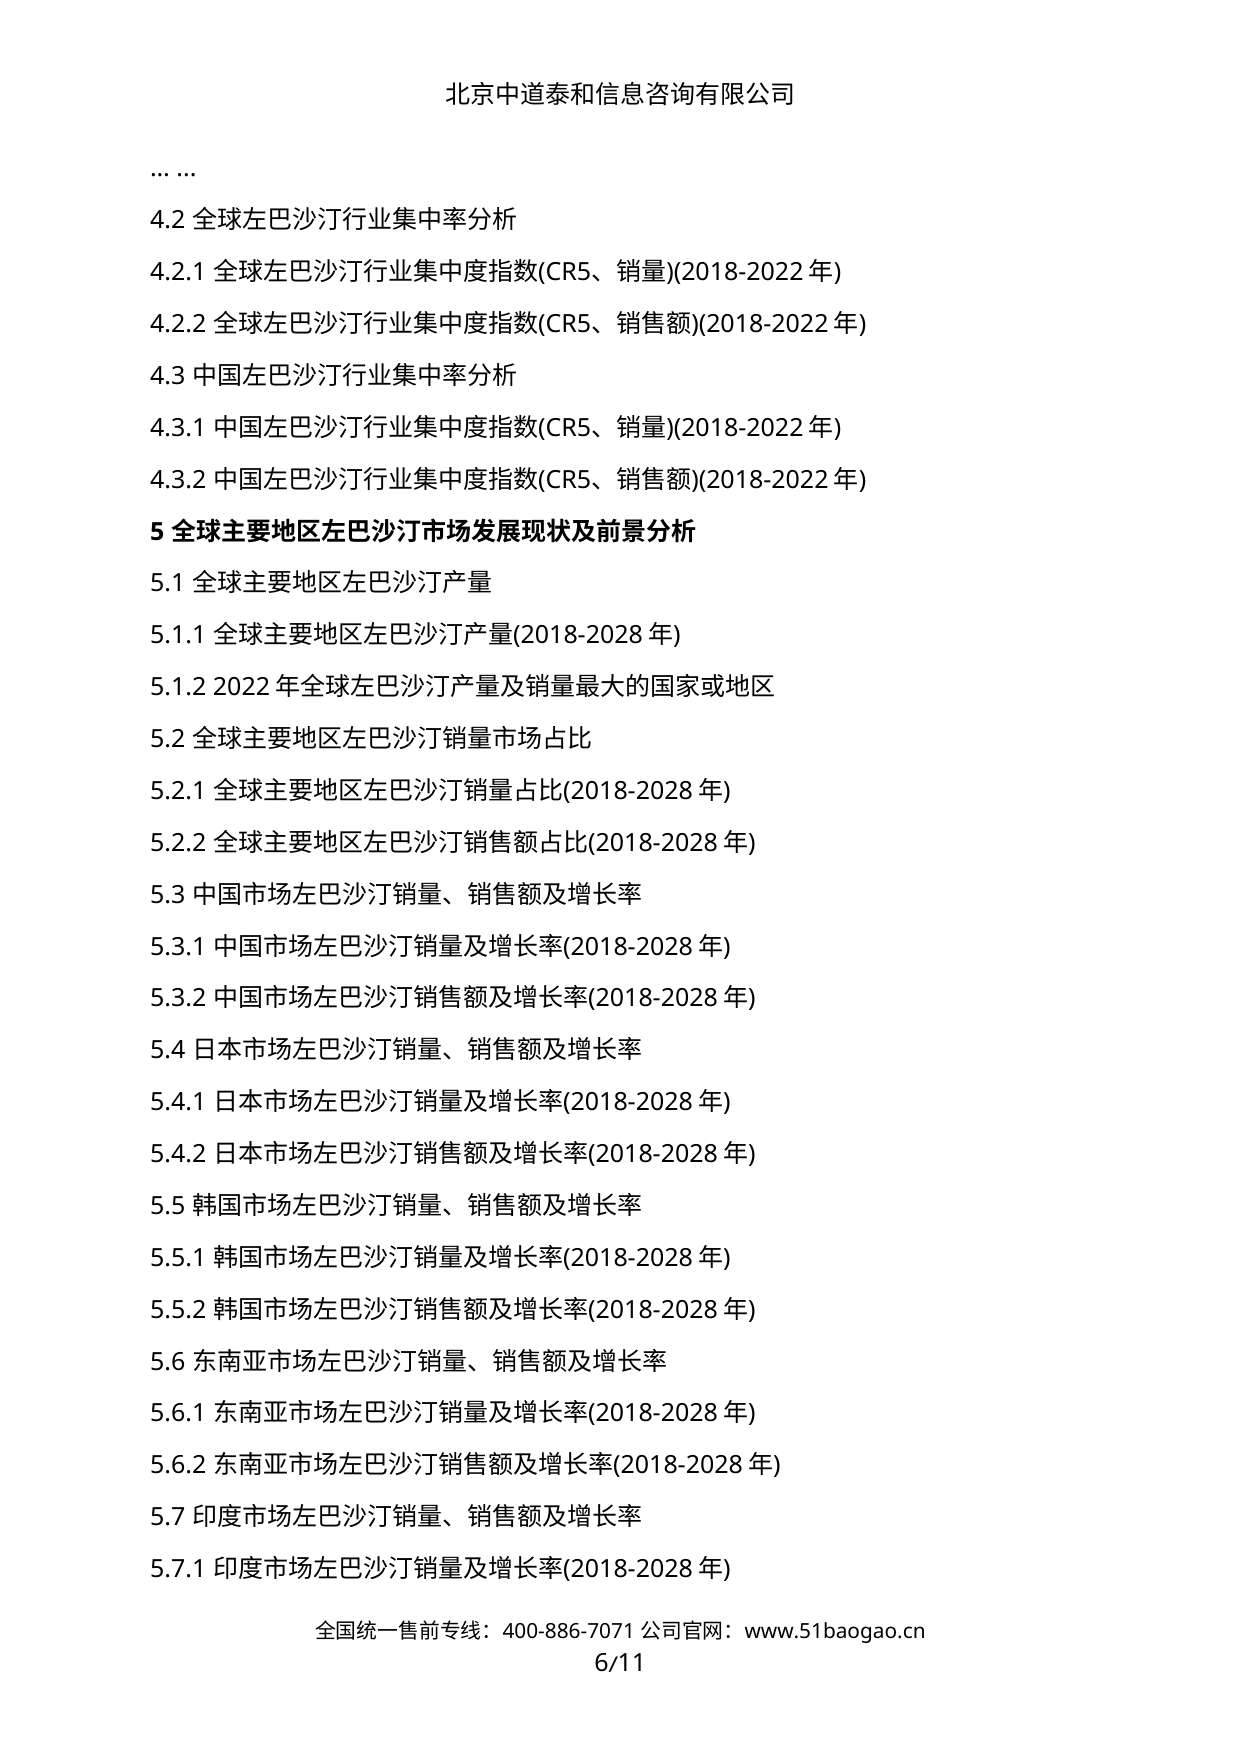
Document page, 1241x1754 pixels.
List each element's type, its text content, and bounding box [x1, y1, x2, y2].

text 5.5.1 韩国市场左巴沙汀销量及增长率(2018-2028年) [150, 1237, 1090, 1273]
text 5.5 韩国市场左巴沙汀销量、销售额及增长率 [150, 1185, 1090, 1222]
text 5 全球主要地区左巴沙汀市场发展现状及前景分析 [150, 511, 1090, 547]
text 5.4 日本市场左巴沙汀销量、销售额及增长率 [150, 1030, 1090, 1066]
text 5.1.2 2022年全球左巴沙汀产量及销量最大的国家或地区 [150, 667, 1090, 703]
text 4.2.1 全球左巴沙汀行业集中度指数(CR5、销量)(2018-2022年) [150, 252, 1090, 288]
text 5.3.1 中国市场左巴沙汀销量及增长率(2018-2028年) [150, 926, 1090, 962]
text 4.3.1 中国左巴沙汀行业集中度指数(CR5、销量)(2018-2022年) [150, 407, 1090, 443]
text 5.7 印度市场左巴沙汀销量、销售额及增长率 [150, 1497, 1090, 1533]
text 4.2 全球左巴沙汀行业集中率分析 [150, 200, 1090, 236]
text 5.3 中国市场左巴沙汀销量、销售额及增长率 [150, 874, 1090, 910]
text 5.1.1 全球主要地区左巴沙汀产量(2018-2028年) [150, 615, 1090, 651]
text 5.6 东南亚市场左巴沙汀销量、销售额及增长率 [150, 1341, 1090, 1377]
text 5.6.1 东南亚市场左巴沙汀销量及增长率(2018-2028年) [150, 1393, 1090, 1429]
text 5.7.1 印度市场左巴沙汀销量及增长率(2018-2028年) [150, 1548, 1090, 1585]
text 5.1 全球主要地区左巴沙汀产量 [150, 563, 1090, 599]
text 4.2.2 全球左巴沙汀行业集中度指数(CR5、销售额)(2018-2022年) [150, 303, 1090, 340]
text 5.6.2 东南亚市场左巴沙汀销售额及增长率(2018-2028年) [150, 1445, 1090, 1481]
text 4.3 中国左巴沙汀行业集中率分析 [150, 355, 1090, 392]
text 5.2 全球主要地区左巴沙汀销量市场占比 [150, 718, 1090, 755]
text 5.4.2 日本市场左巴沙汀销售额及增长率(2018-2028年) [150, 1133, 1090, 1170]
text 5.5.2 韩国市场左巴沙汀销售额及增长率(2018-2028年) [150, 1289, 1090, 1325]
text 5.4.1 日本市场左巴沙汀销量及增长率(2018-2028年) [150, 1082, 1090, 1118]
text 5.3.2 中国市场左巴沙汀销售额及增长率(2018-2028年) [150, 978, 1090, 1014]
text 5.2.2 全球主要地区左巴沙汀销售额占比(2018-2028年) [150, 822, 1090, 858]
text … ... [150, 150, 1090, 184]
text 5.2.1 全球主要地区左巴沙汀销量占比(2018-2028年) [150, 770, 1090, 807]
text 4.3.2 中国左巴沙汀行业集中度指数(CR5、销售额)(2018-2022年) [150, 459, 1090, 495]
